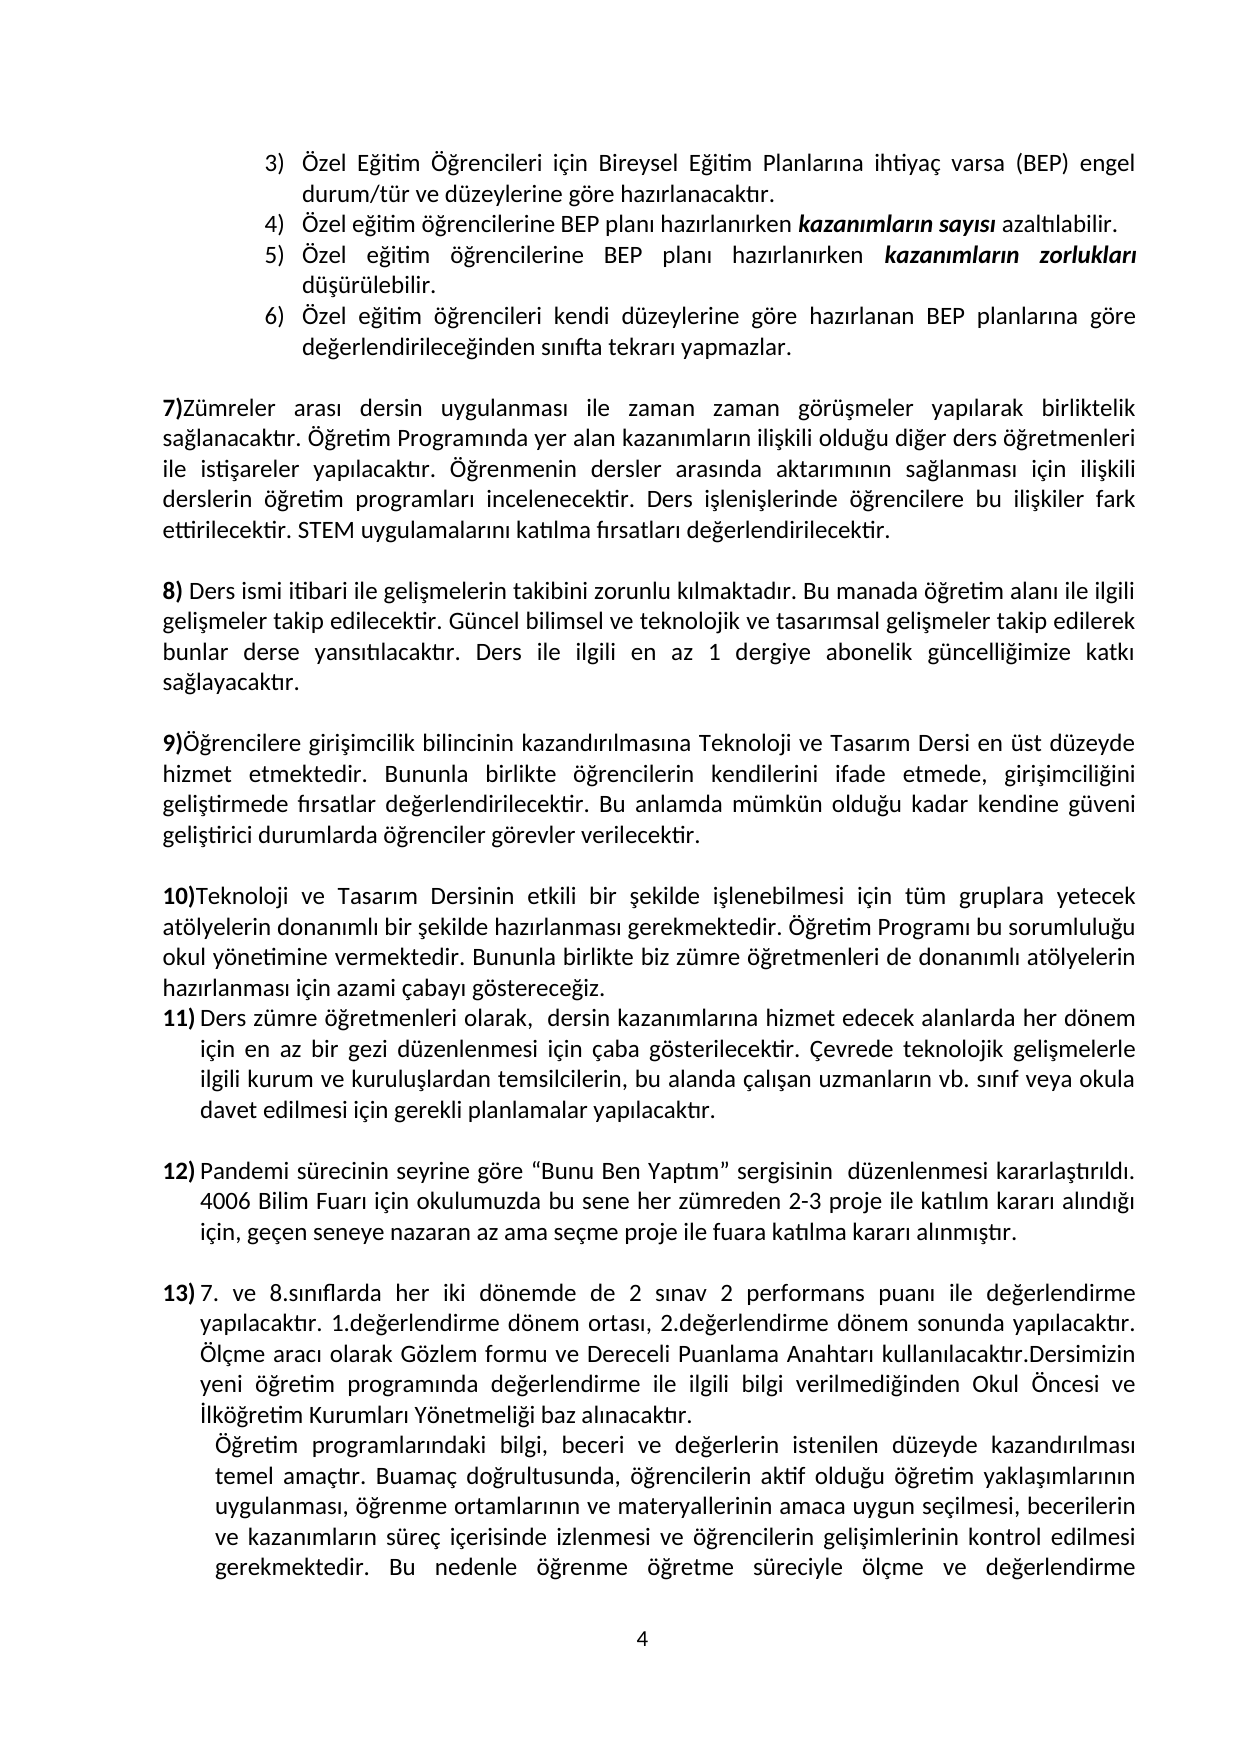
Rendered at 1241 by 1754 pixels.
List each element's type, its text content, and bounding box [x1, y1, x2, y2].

list Özel eğitim öğrencilerine BEP planı hazırlanırken kazanımların zorlukları düşürülebilir. [264, 239, 1137, 300]
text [215, 1429, 1137, 1582]
text 7)Zümreler arası dersin uygulanması ile zaman zaman görüşmeler yapılarak birliktelik sağlanacaktır. Öğretim Programında yer alan kazanımların ilişkili olduğu diğer ders öğretmenleri ile istişareler yapılacaktır. Öğrenmenin dersler arasında aktarımının sağlanması için ilişkili derslerin öğretim programları incelenecektir. Ders işlenişlerinde öğrencilere bu ilişkiler fark ettirilecektir. STEM uygulamalarını katılma fırsatları değerlendirilecektir. [162, 392, 1137, 544]
text 10)Teknoloji ve Tasarım Dersinin etkili bir şekilde işlenebilmesi için tüm gruplara yetecek atölyelerin donanımlı bir şekilde hazırlanması gerekmektedir. Öğretim Programı bu sorumluluğu okul yönetimine vermektedir. Bununla birlikte biz zümre öğretmenleri de donanımlı atölyelerin hazırlanması için azami çabayı göstereceğiz. [162, 880, 1137, 1002]
list Pandemi sürecinin seyrine göre “Bunu Ben Yaptım” sergisinin düzenlenmesi kararlaştırıldı. 4006 Bilim Fuarı için okulumuzda bu sene her zümreden 2-3 proje ile katılım kararı alındığı için, geçen seneye nazaran az ama seçme proje ile fuara katılma kararı alınmıştır. [162, 1155, 1137, 1246]
list 7. ve 8.sınıflarda her iki dönemde de 2 sınav 2 performans puanı ile değerlendirme yapılacaktır. 1.değerlendirme dönem ortası, 2.değerlendirme dönem sonunda yapılacaktır. Ölçme aracı olarak Gözlem formu ve Dereceli Puanlama Anahtarı kullanılacaktır.Dersimizin yeni öğretim programında değerlendirme ile ilgili bilgi verilmediğinden Okul Öncesi ve İlköğretim Kurumları Yönetmeliği baz alınacaktır. [162, 1277, 1137, 1429]
list Özel Eğitim Öğrencileri için Bireysel Eğitim Planlarına ihtiyaç varsa (BEP) engel durum/tür ve düzeylerine göre hazırlanacaktır. [264, 148, 1137, 209]
list Ders zümre öğretmenleri olarak, dersin kazanımlarına hizmet edecek alanlarda her dönem için en az bir gezi düzenlenmesi için çaba gösterilecektir. Çevrede teknolojik gelişmelerle ilgili kurum ve kuruluşlardan temsilcilerin, bu alanda çalışan uzmanların vb. sınıf veya okula davet edilmesi için gerekli planlamalar yapılacaktır. [162, 1002, 1137, 1124]
text 8) Ders ismi itibari ile gelişmelerin takibini zorunlu kılmaktadır. Bu manada öğretim alanı ile ilgili gelişmeler takip edilecektir. Güncel bilimsel ve teknolojik ve tasarımsal gelişmeler takip edilerek bunlar derse yansıtılacaktır. Ders ile ilgili en az 1 dergiye abonelik güncelliğimize katkı sağlayacaktır. [162, 575, 1137, 697]
list Özel eğitim öğrencilerine BEP planı hazırlanırken kazanımların sayısı azaltılabilir. [264, 209, 1137, 239]
list Özel eğitim öğrencileri kendi düzeylerine göre hazırlanan BEP planlarına göre değerlendirileceğinden sınıfta tekrarı yapmazlar. [264, 300, 1137, 361]
text 9)Öğrencilere girişimcilik bilincinin kazandırılmasına Teknoloji ve Tasarım Dersi en üst düzeyde hizmet etmektedir. Bununla birlikte öğrencilerin kendilerini ifade etmede, girişimciliğini geliştirmede fırsatlar değerlendirilecektir. Bu anlamda mümkün olduğu kadar kendine güveni geliştirici durumlarda öğrenciler görevler verilecektir. [162, 727, 1137, 849]
